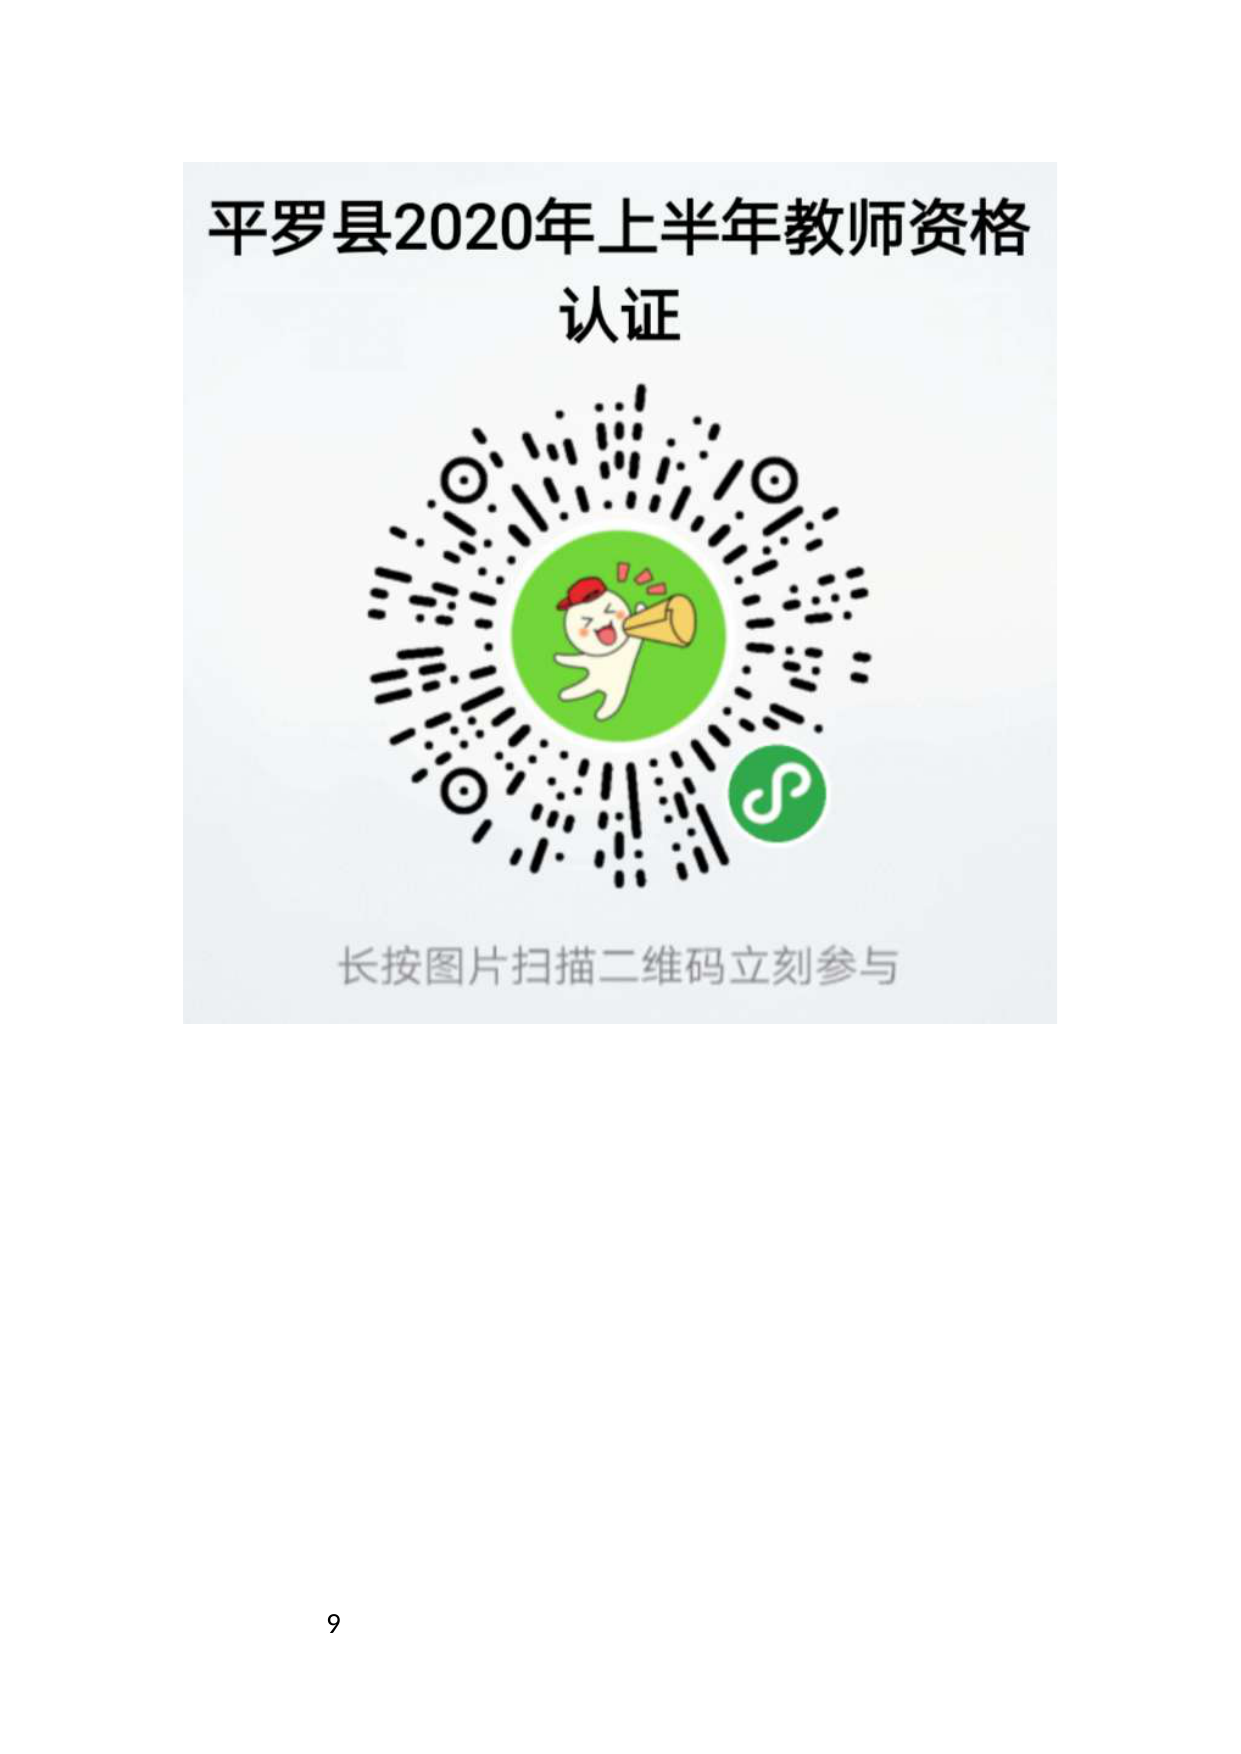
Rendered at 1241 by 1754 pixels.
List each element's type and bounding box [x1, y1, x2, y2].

picture [183, 162, 1058, 1024]
